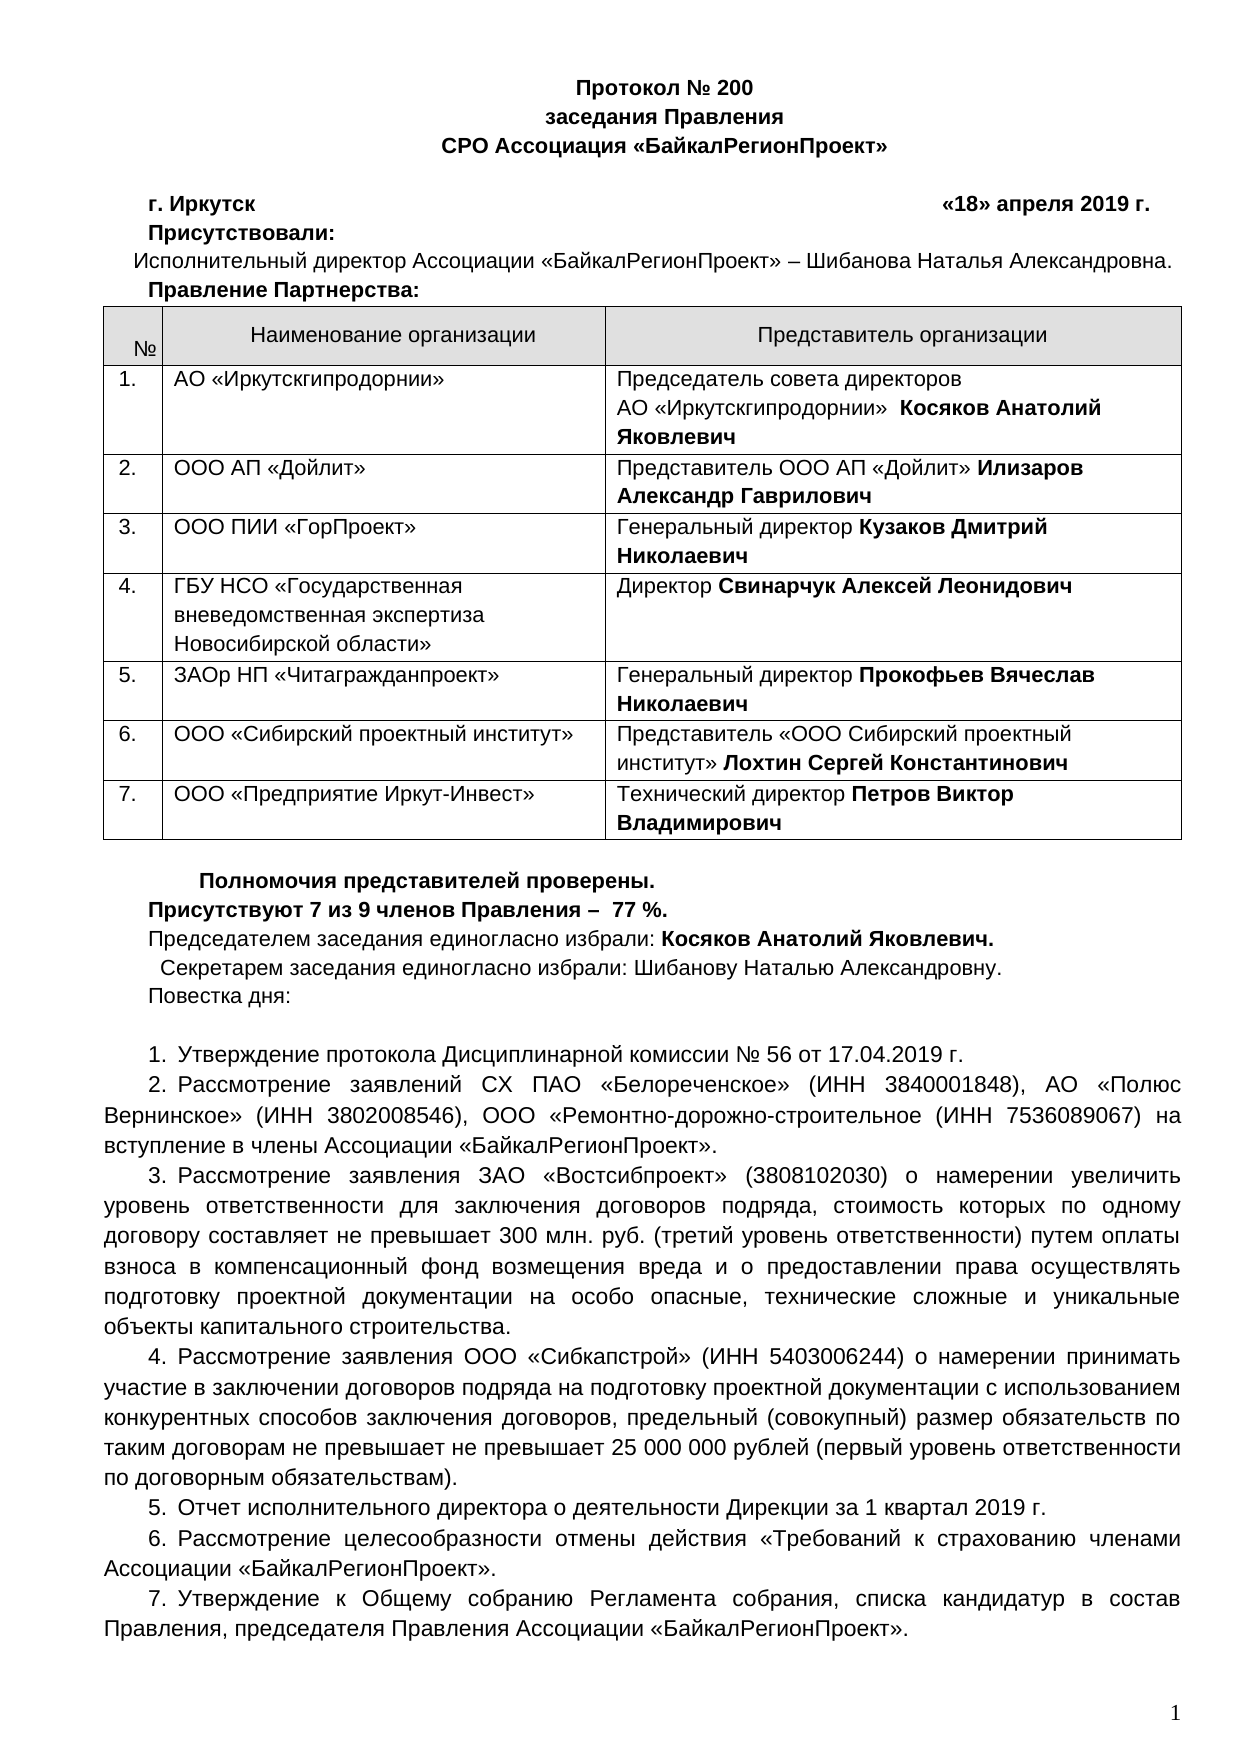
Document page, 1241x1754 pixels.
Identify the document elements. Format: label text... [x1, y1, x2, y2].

list Рассмотрение заявления ООО «Сибкапстрой» (ИНН 5403006244) о намерении принимать участие в заключении договоров подряда на подготовку проектной документации с использованием конкурентных способов заключения договоров, предельный (совокупный) размер обязательств по таким договорам не превышает не превышает 25 000 000 рублей (первый уровень ответственности по договорным обязательствам). [103, 1343, 1181, 1491]
table_header Представитель организации [606, 307, 1181, 365]
table_cell 6. [104, 721, 162, 780]
table_header Наименование организации [163, 307, 605, 365]
text Секретарем заседания единогласно избрали: Шибанову Наталью Александровну. [103, 954, 1181, 979]
table_cell Генеральный директор Кузаков Дмитрий Николаевич [606, 514, 1181, 572]
table_cell ООО «Предприятие Иркут-Инвест» [163, 781, 605, 839]
table_cell ООО ПИИ «ГорПроект» [163, 514, 605, 572]
table_cell Председатель совета директоров АО «Иркутскгипродорнии» Косяков Анатолий Яковлевич [606, 366, 1181, 453]
list Рассмотрение заявления ЗАО «Востсибпроект» (3808102030) о намерении увеличить уровень ответственности для заключения договоров подряда, стоимость которых по одному договору составляет не превышает 300 млн. руб. (третий уровень ответственности) путем оплаты взноса в компенсационный фонд возмещения вреда и о предоставлении права осуществлять подготовку проектной документации на особо опасные, технические сложные и уникальные объекты капитального строительства. [103, 1162, 1181, 1339]
table_cell 2. [104, 455, 162, 513]
table_cell Представитель «ООО Сибирский проектный институт» Лохтин Сергей Константинович [606, 721, 1181, 780]
table_cell 5. [104, 662, 162, 720]
list Рассмотрение заявлений СХ ПАО «Белореченское» (ИНН 3840001848), АО «Полюс Вернинское» (ИНН 3802008546), ООО «Ремонтно-дорожно-строительное (ИНН 7536089067) на вступление в члены Ассоциации «БайкалРегионПроект». [103, 1071, 1181, 1158]
table_cell 1. [104, 366, 162, 453]
table_cell АО «Иркутскгипродорнии» [163, 366, 605, 453]
text Правление Партнерства: [103, 277, 1181, 302]
text Исполнительный директор Ассоциации «БайкалРегионПроект» – Шибанова Наталья Александровна. [89, 248, 1181, 273]
text СРО Ассоциация «БайкалРегионПроект» [103, 132, 1181, 158]
table_cell ООО «Сибирский проектный институт» [163, 721, 605, 780]
list Утверждение к Общему собранию Регламента собрания, списка кандидатур в состав Правления, председателя Правления Ассоциации «БайкалРегионПроект». [103, 1585, 1181, 1642]
table_cell ГБУ НСО «Государственная вневедомственная экспертиза Новосибирской области» [163, 574, 605, 661]
table_cell ООО АП «Дойлит» [163, 455, 605, 513]
subtitle заседания Правления [103, 103, 1181, 129]
table_cell Генеральный директор Прокофьев Вячеслав Николаевич [606, 662, 1181, 720]
text Присутствовали: [103, 219, 1181, 244]
table_cell Директор Свинарчук Алексей Леонидович [606, 574, 1181, 661]
text Председателем заседания единогласно избрали: Косяков Анатолий Яковлевич. [103, 925, 1181, 951]
table_cell ЗАОр НП «Читагражданпроект» [163, 662, 605, 720]
table_header № [104, 307, 162, 365]
text Полномочия представителей проверены. [103, 867, 1181, 893]
text Повестка дня: [103, 983, 1181, 1008]
table_cell 4. [104, 574, 162, 661]
subtitle Протокол № 200 [103, 74, 1181, 100]
table_cell 7. [104, 781, 162, 839]
table_cell 3. [104, 514, 162, 572]
text Присутствуют 7 из 9 членов Правления – 77 %. [103, 896, 1181, 922]
list Рассмотрение целесообразности отмены действия «Требований к страхованию членами Ассоциации «БайкалРегионПроект». [103, 1524, 1181, 1581]
text г. Иркутск «18» апреля 2019 г. [103, 190, 1181, 216]
table_cell Технический директор Петров Виктор Владимирович [606, 781, 1181, 839]
list Отчет исполнительного директора о деятельности Дирекции за 1 квартал 2019 г. [103, 1494, 1181, 1521]
list Утверждение протокола Дисциплинарной комиссии № 56 от 17.04.2019 г. [103, 1041, 1181, 1068]
table_cell Представитель ООО АП «Дойлит» Илизаров Александр Гаврилович [606, 455, 1181, 513]
